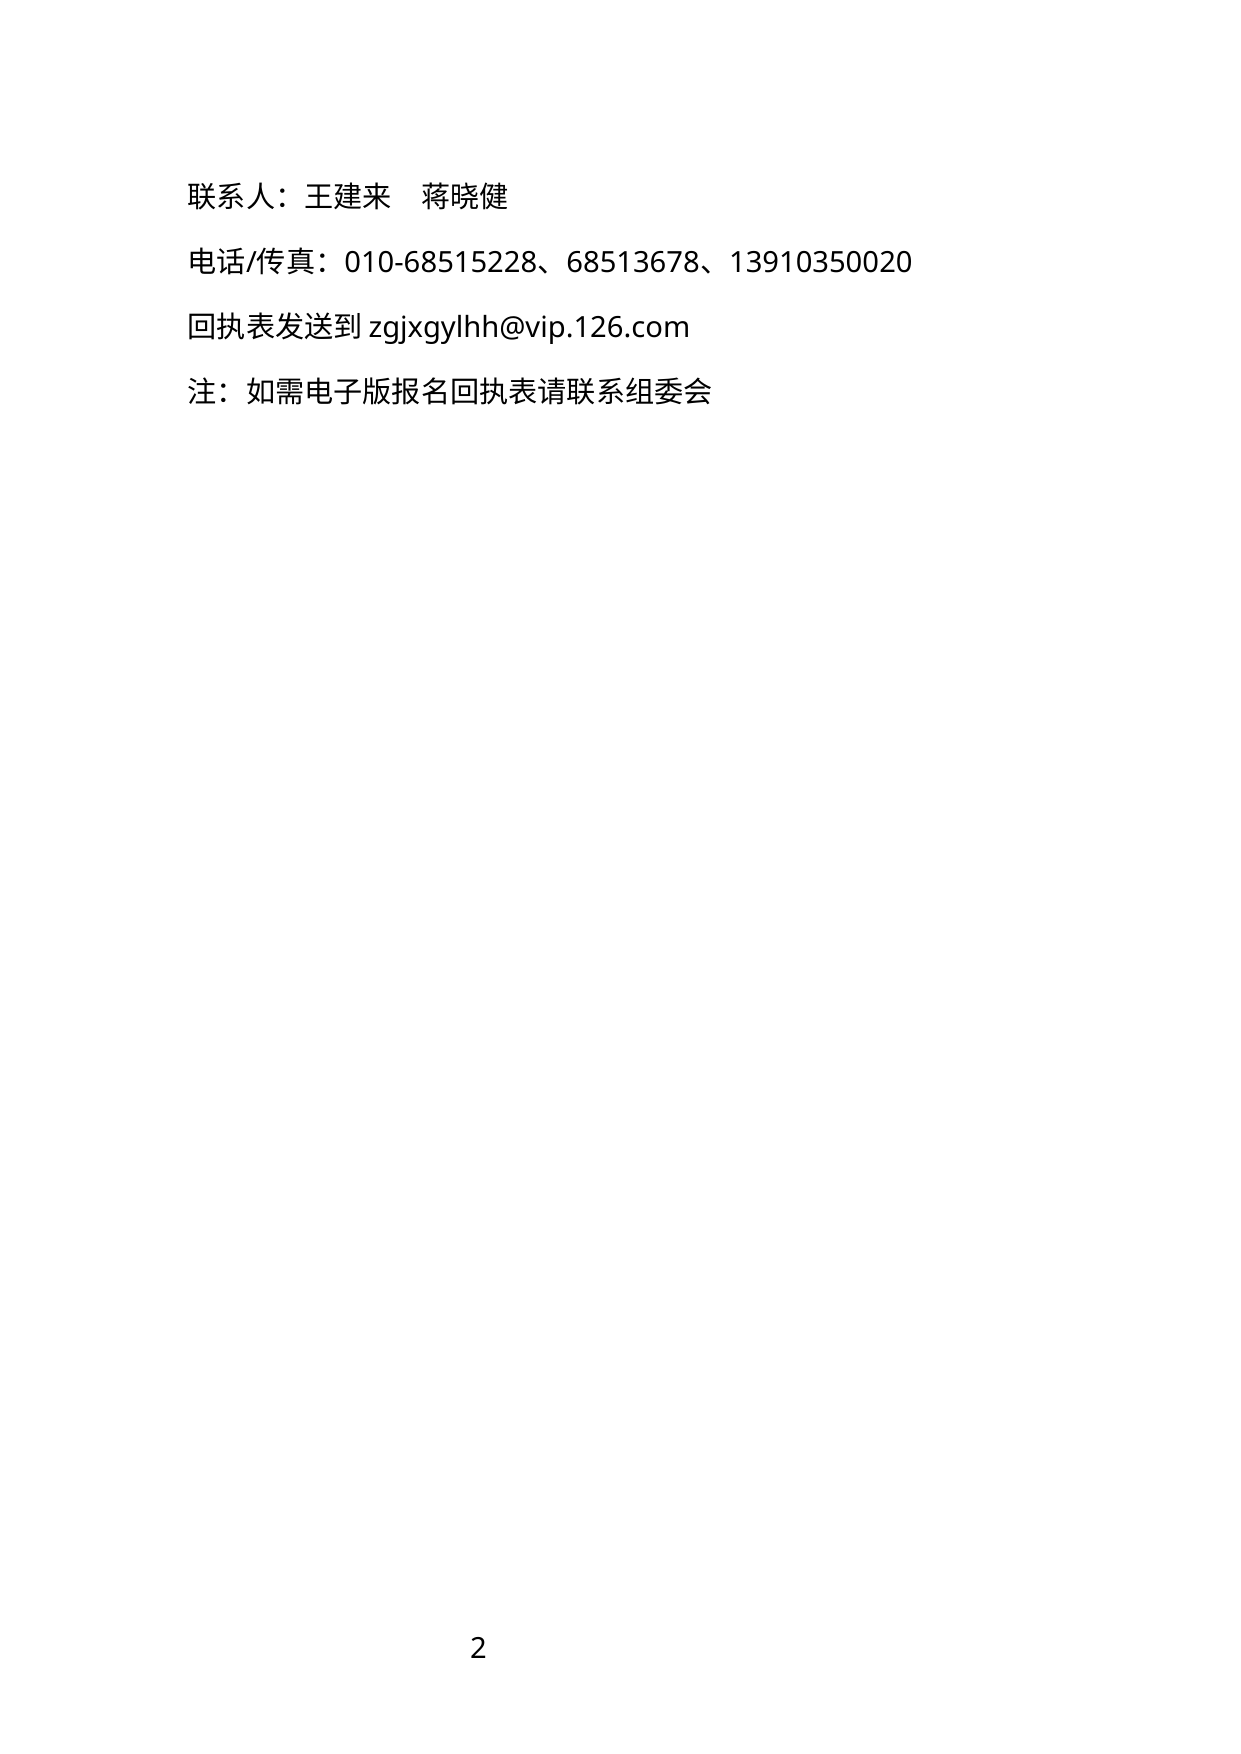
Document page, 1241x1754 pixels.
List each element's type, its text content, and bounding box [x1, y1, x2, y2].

text 联系人：王建来 蒋晓健 [187, 162, 1053, 227]
text 注：如需电子版报名回执表请联系组委会 [187, 357, 1053, 422]
text 电话/传真：010-68515228、68513678、13910350020 [187, 227, 1053, 292]
text 回执表发送到zgjxgylhh@vip.126.com [187, 292, 1053, 357]
